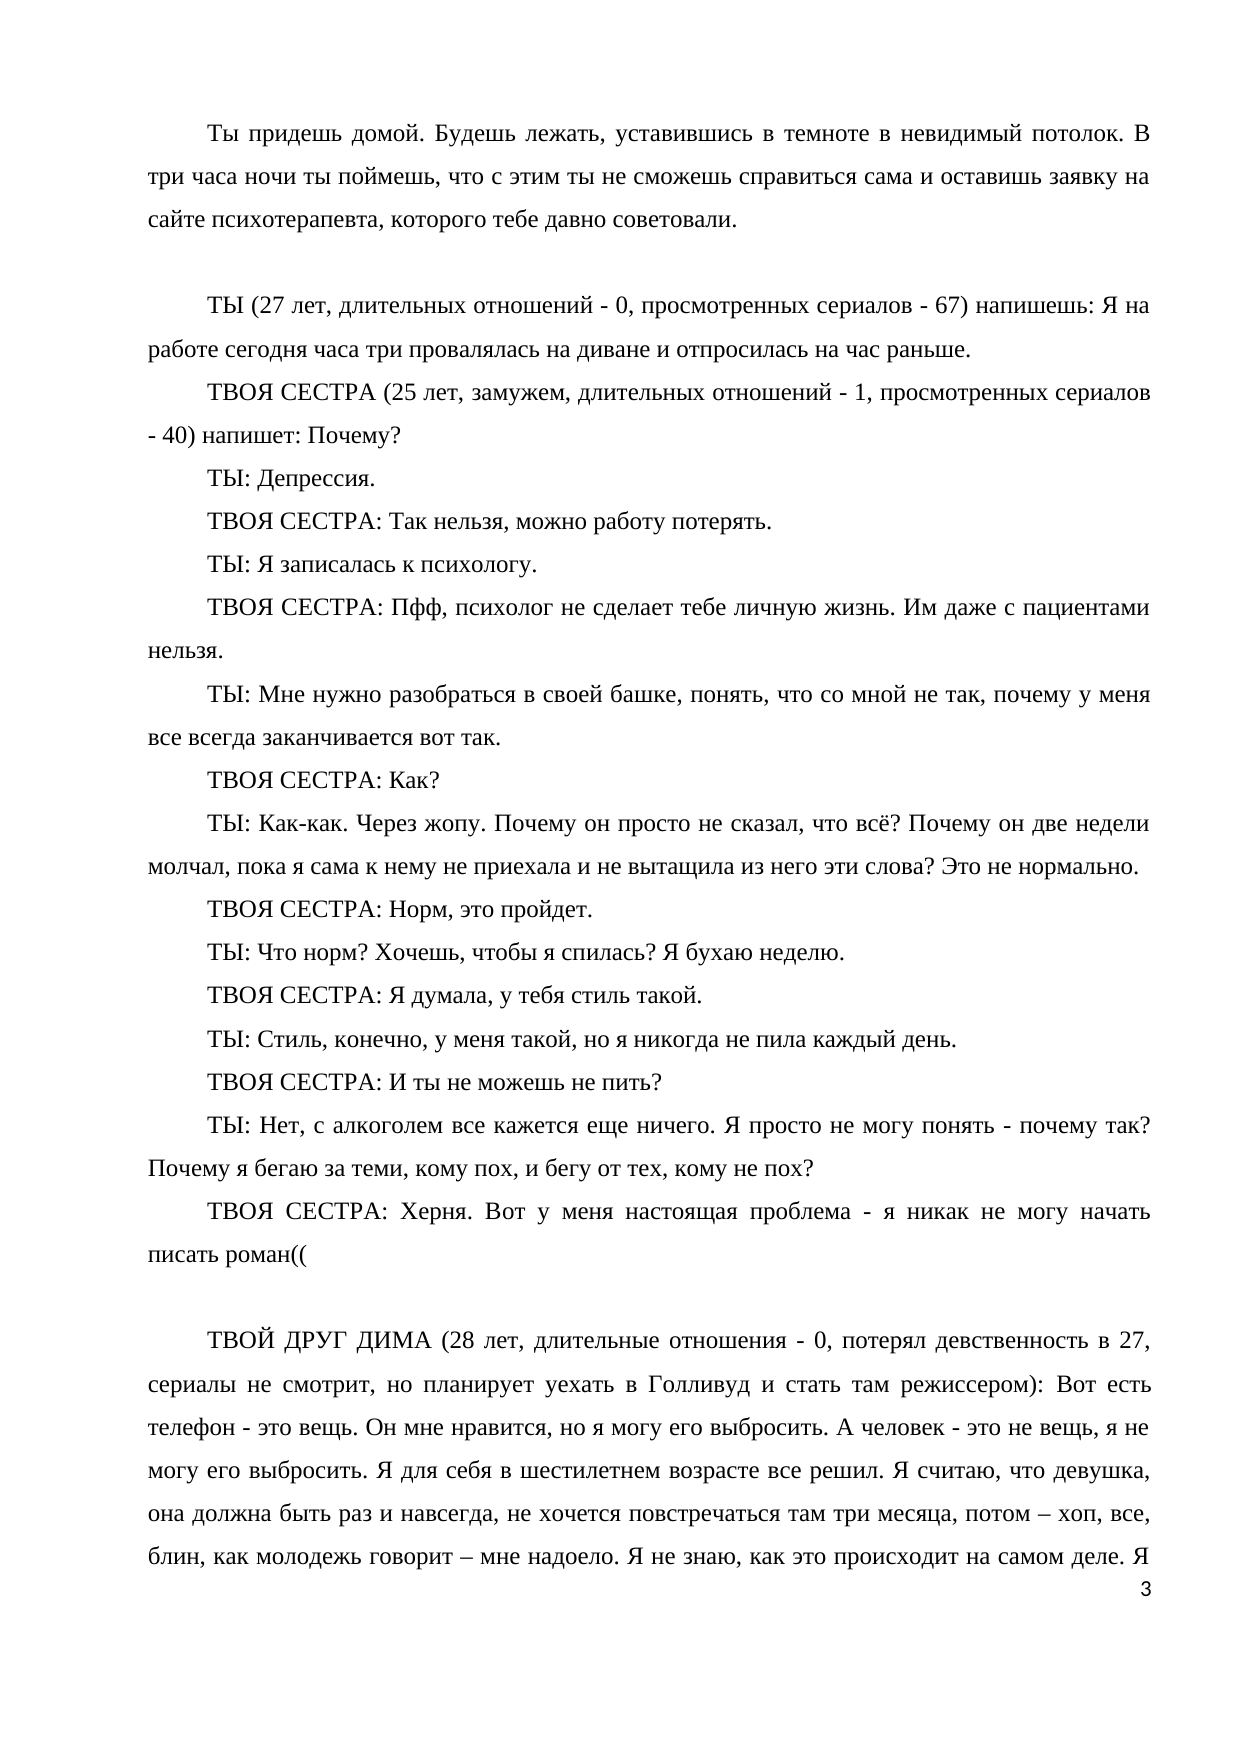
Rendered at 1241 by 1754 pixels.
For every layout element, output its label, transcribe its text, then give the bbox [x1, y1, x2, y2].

text ТЫ (27 лет, длительных отношений - 0, просмотренных сериалов - 67) напишешь: Я на работе сегодня часа три провалялась на диване и отпросилась на час раньше. [148, 291, 1152, 362]
text ТЫ: Стиль, конечно, у меня такой, но я никогда не пила каждый день. [148, 1024, 1152, 1052]
text ТВОЯ СЕСТРА: Так нельзя, можно работу потерять. [148, 506, 1152, 535]
text Ты придешь домой. Будешь лежать, уставившись в темноте в невидимый потолок. В три часа ночи ты поймешь, что с этим ты не сможешь справиться сама и оставишь заявку на сайте психотерапевта, которого тебе давно советовали. [148, 118, 1152, 233]
text ТЫ: Депрессия. [148, 463, 1152, 492]
text ТВОЯ СЕСТРА: Пфф, психолог не сделает тебе личную жизнь. Им даже с пациентами нельзя. [148, 592, 1152, 664]
text ТВОЯ СЕСТРА: Херня. Вот у меня настоящая проблема - я никак не могу начать писать роман(( [148, 1196, 1152, 1268]
text ТЫ: Я записалась к психологу. [148, 549, 1152, 578]
text ТВОЯ СЕСТРА (25 лет, замужем, длительных отношений - 1, просмотренных сериалов - 40) напишет: Почему? [148, 377, 1152, 449]
text ТЫ: Что норм? Хочешь, чтобы я спилась? Я бухаю неделю. [148, 937, 1152, 966]
text ТВОЯ СЕСТРА: Я думала, у тебя стиль такой. [148, 981, 1152, 1009]
text ТЫ: Нет, с алкоголем все кажется еще ничего. Я просто не могу понять - почему так? Почему я бегаю за теми, кому пох, и бегу от тех, кому не пох? [148, 1110, 1152, 1182]
text ТЫ: Как-как. Через жопу. Почему он просто не сказал, что всё? Почему он две недели молчал, пока я сама к нему не приехала и не вытащила из него эти слова? Это не нормально. [148, 808, 1152, 880]
text ТВОЯ СЕСТРА: Норм, это пройдет. [148, 894, 1152, 923]
text ТЫ: Мне нужно разобраться в своей башке, понять, что со мной не так, почему у меня все всегда заканчивается вот так. [148, 679, 1152, 751]
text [148, 1326, 1152, 1570]
text ТВОЯ СЕСТРА: Как? [148, 765, 1152, 794]
text ТВОЯ СЕСТРА: И ты не можешь не пить? [148, 1067, 1152, 1096]
